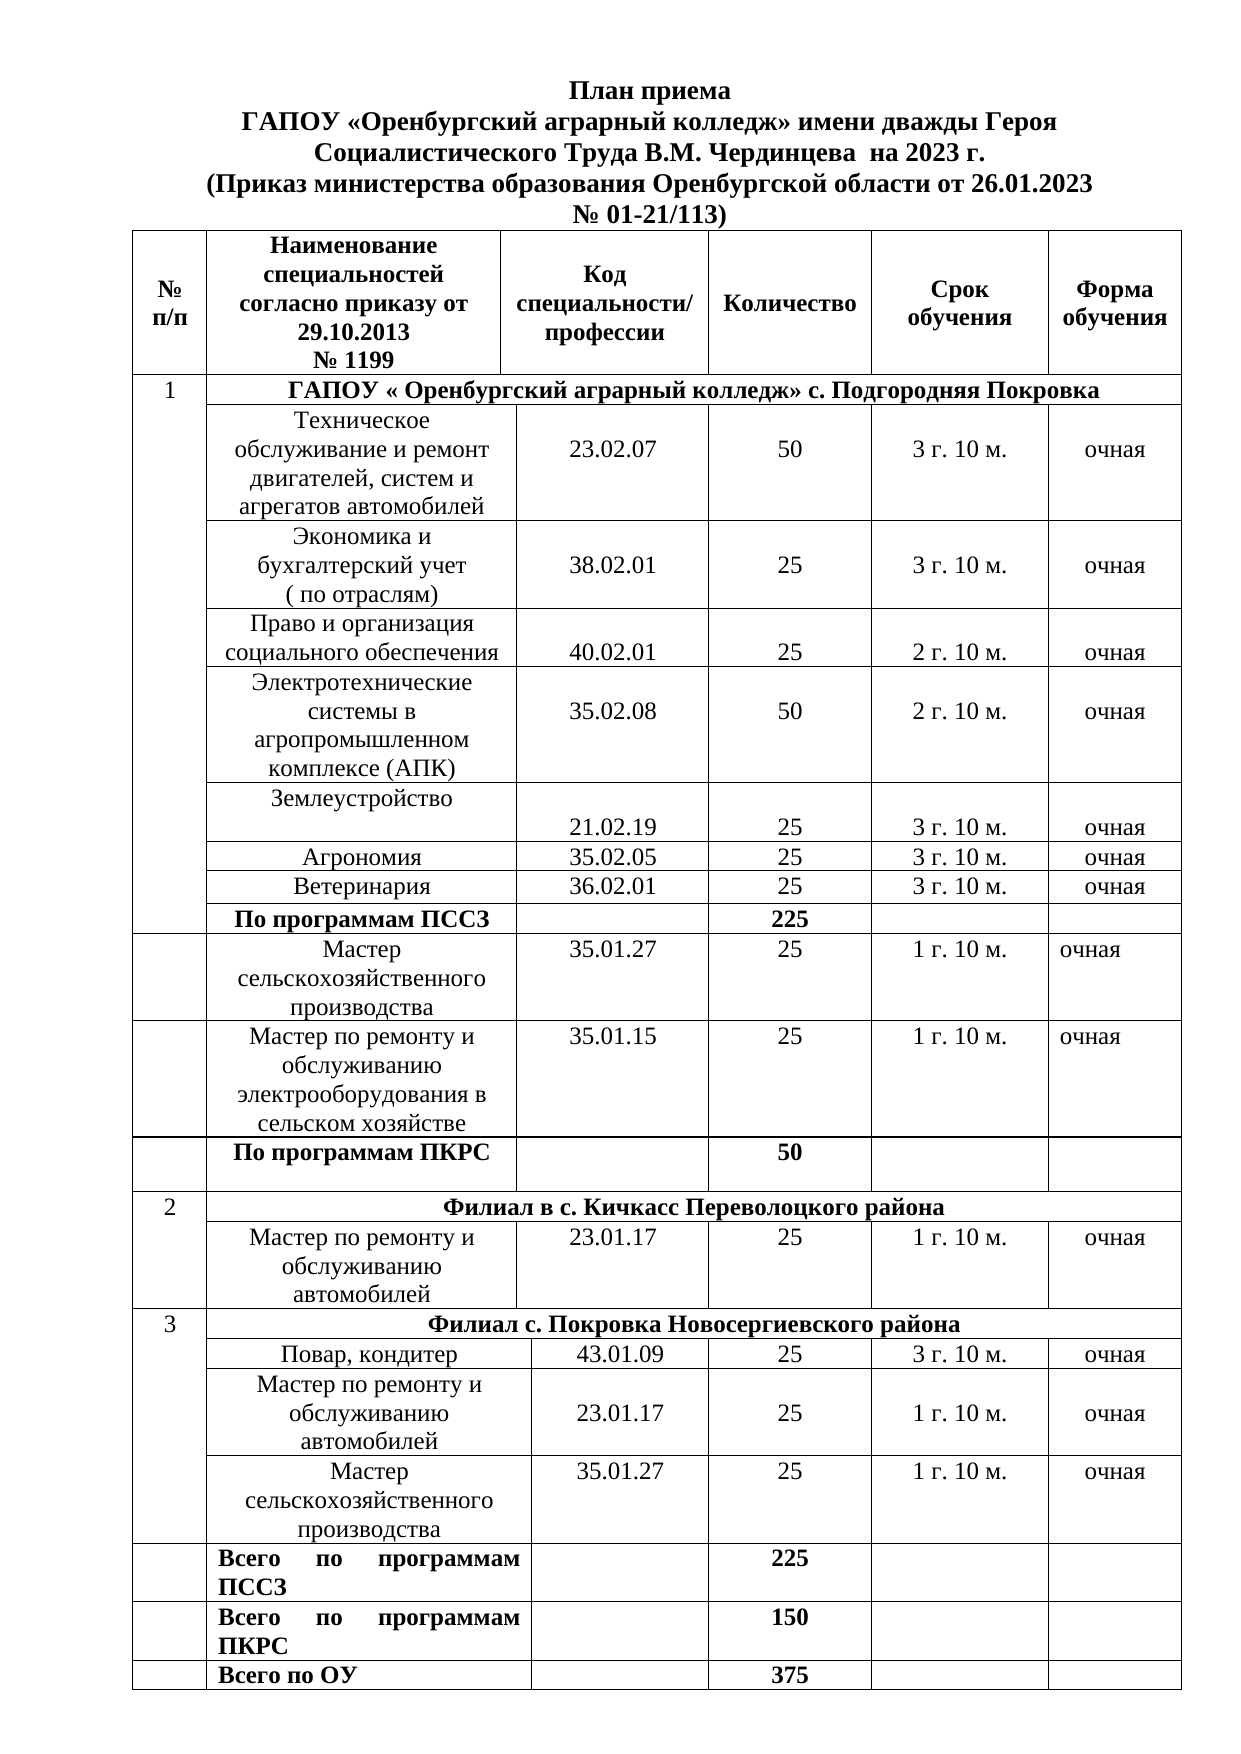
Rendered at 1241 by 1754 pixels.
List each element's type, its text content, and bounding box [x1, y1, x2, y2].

table_cell 375 [709, 1661, 871, 1689]
table_cell [1049, 904, 1181, 933]
table_cell Всего по программам ПССЗ [207, 1544, 531, 1601]
table_cell 50 [709, 667, 871, 782]
table_cell [133, 1544, 206, 1601]
table_cell 35.02.08 [517, 667, 708, 782]
table_cell 25 [709, 842, 871, 870]
table_cell [872, 1661, 1048, 1689]
table_cell ГАПОУ « Оренбургский аграрный колледж» с. Подгородняя Покровка [207, 375, 1181, 404]
table_cell Филиал с. Покровка Новосергиевского района [207, 1309, 1181, 1338]
table_cell [872, 1138, 1048, 1191]
table_cell очная [1049, 842, 1181, 870]
table_cell [133, 934, 206, 1020]
table_cell 150 [709, 1602, 871, 1659]
table_cell 38.02.01 [517, 521, 708, 607]
table_cell очная [1049, 1021, 1181, 1136]
table_cell [133, 1602, 206, 1659]
table_cell очная [1049, 871, 1181, 903]
table_cell 3 г. 10 м. [872, 405, 1048, 520]
table_cell очная [1049, 1222, 1181, 1308]
table_cell 1 г. 10 м. [872, 1369, 1048, 1455]
table_cell 40.02.01 [517, 609, 708, 666]
table_cell [517, 1138, 708, 1191]
table_cell Мастер сельскохозяйственного производства [207, 1456, 531, 1542]
table_cell Ветеринария [207, 871, 516, 903]
table_cell 3 г. 10 м. [872, 871, 1048, 903]
table_cell очная [1049, 783, 1181, 841]
table_header Код специальности/ профессии [501, 231, 708, 374]
table_header Форма обучения [1049, 231, 1181, 374]
table_cell [532, 1544, 708, 1601]
table_cell 25 [709, 609, 871, 666]
table_cell 2 [133, 1192, 206, 1308]
table_cell [133, 1138, 206, 1191]
table_cell 36.02.01 [517, 871, 708, 903]
table_cell Мастер по ремонту и обслуживанию электрооборудования в сельском хозяйстве [207, 1021, 516, 1136]
table_cell Повар, кондитер [207, 1339, 531, 1368]
table_cell Мастер по ремонту и обслуживанию автомобилей [207, 1369, 531, 1455]
table_cell 25 [709, 1456, 871, 1542]
table_cell 25 [709, 1222, 871, 1308]
table_cell 50 [709, 405, 871, 520]
table_cell 23.02.07 [517, 405, 708, 520]
table_cell очная [1049, 609, 1181, 666]
table_cell 25 [709, 1339, 871, 1368]
table_cell Филиал в с. Кичкасс Переволоцкого района [207, 1192, 1181, 1221]
table_cell 50 [709, 1138, 871, 1191]
table_cell 25 [709, 521, 871, 607]
table_cell [872, 1602, 1048, 1659]
table_cell 1 [133, 375, 206, 933]
table_cell 25 [709, 783, 871, 841]
table_cell Техническое обслуживание и ремонт двигателей, систем и агрегатов автомобилей [207, 405, 516, 520]
table_cell 23.01.17 [532, 1369, 708, 1455]
table_cell 35.01.27 [517, 934, 708, 1020]
table_cell 21.02.19 [517, 783, 708, 841]
table_cell 3 г. 10 м. [872, 1339, 1048, 1368]
table_cell 1 г. 10 м. [872, 934, 1048, 1020]
table_header Количество [709, 231, 871, 374]
table_cell очная [1049, 1456, 1181, 1542]
table_header Срок обучения [872, 231, 1048, 374]
table_cell 25 [709, 934, 871, 1020]
table_cell Мастер по ремонту и обслуживанию автомобилей [207, 1222, 516, 1308]
table_cell 25 [709, 1369, 871, 1455]
table_cell По программам ПССЗ [207, 904, 516, 933]
table_cell Землеустройство [207, 783, 516, 841]
table_header № п/п [133, 231, 206, 374]
table_cell Экономика и бухгалтерский учет ( по отраслям) [207, 521, 516, 607]
table_cell 35.01.27 [532, 1456, 708, 1542]
table_cell 1 г. 10 м. [872, 1456, 1048, 1542]
table_cell Агрономия [207, 842, 516, 870]
text (Приказ министерства образования Оренбургской области от 26.01.2023 [148, 167, 1152, 198]
text ГАПОУ «Оренбургский аграрный колледж» имени дважды Героя Социалистического Труда В.М. Чердинцева на 2023 г. [148, 105, 1152, 167]
table_cell Электротехнические системы в агропромышленном комплексе (АПК) [207, 667, 516, 782]
table_cell очная [1049, 521, 1181, 607]
table_cell 2 г. 10 м. [872, 609, 1048, 666]
table_cell 35.01.15 [517, 1021, 708, 1136]
table_cell 3 г. 10 м. [872, 842, 1048, 870]
table_cell 23.01.17 [517, 1222, 708, 1308]
table_cell Всего по программам ПКРС [207, 1602, 531, 1659]
table_cell Мастер сельскохозяйственного производства [207, 934, 516, 1020]
table_cell очная [1049, 667, 1181, 782]
table_cell [1049, 1602, 1181, 1659]
text План приема [148, 74, 1152, 105]
table_cell очная [1049, 934, 1181, 1020]
table_cell 35.02.05 [517, 842, 708, 870]
table_cell 225 [709, 904, 871, 933]
table_cell [517, 904, 708, 933]
table_cell [532, 1661, 708, 1689]
table_cell 1 г. 10 м. [872, 1222, 1048, 1308]
table_cell 25 [709, 871, 871, 903]
table_cell 25 [709, 1021, 871, 1136]
table_cell [1049, 1544, 1181, 1601]
table_cell [872, 1544, 1048, 1601]
table_cell [872, 904, 1048, 933]
table_cell 3 г. 10 м. [872, 521, 1048, 607]
table_header Наименование специальностей согласно приказу от 29.10.2013 № 1199 [207, 231, 500, 374]
table_cell 43.01.09 [532, 1339, 708, 1368]
table_cell очная [1049, 1339, 1181, 1368]
table_cell очная [1049, 405, 1181, 520]
table_cell [1049, 1138, 1181, 1191]
table_cell Всего по ОУ [207, 1661, 531, 1689]
table_cell очная [1049, 1369, 1181, 1455]
table_cell 3 [133, 1309, 206, 1542]
table_cell [133, 1021, 206, 1136]
table_cell 3 г. 10 м. [872, 783, 1048, 841]
table_cell Право и организация социального обеспечения [207, 609, 516, 666]
text № 01-21/113) [148, 198, 1152, 229]
table_cell [1049, 1661, 1181, 1689]
table_cell [133, 1661, 206, 1689]
table_cell 225 [709, 1544, 871, 1601]
table_cell [532, 1602, 708, 1659]
table_cell По программам ПКРС [207, 1138, 516, 1191]
table_cell 2 г. 10 м. [872, 667, 1048, 782]
table_cell 1 г. 10 м. [872, 1021, 1048, 1136]
